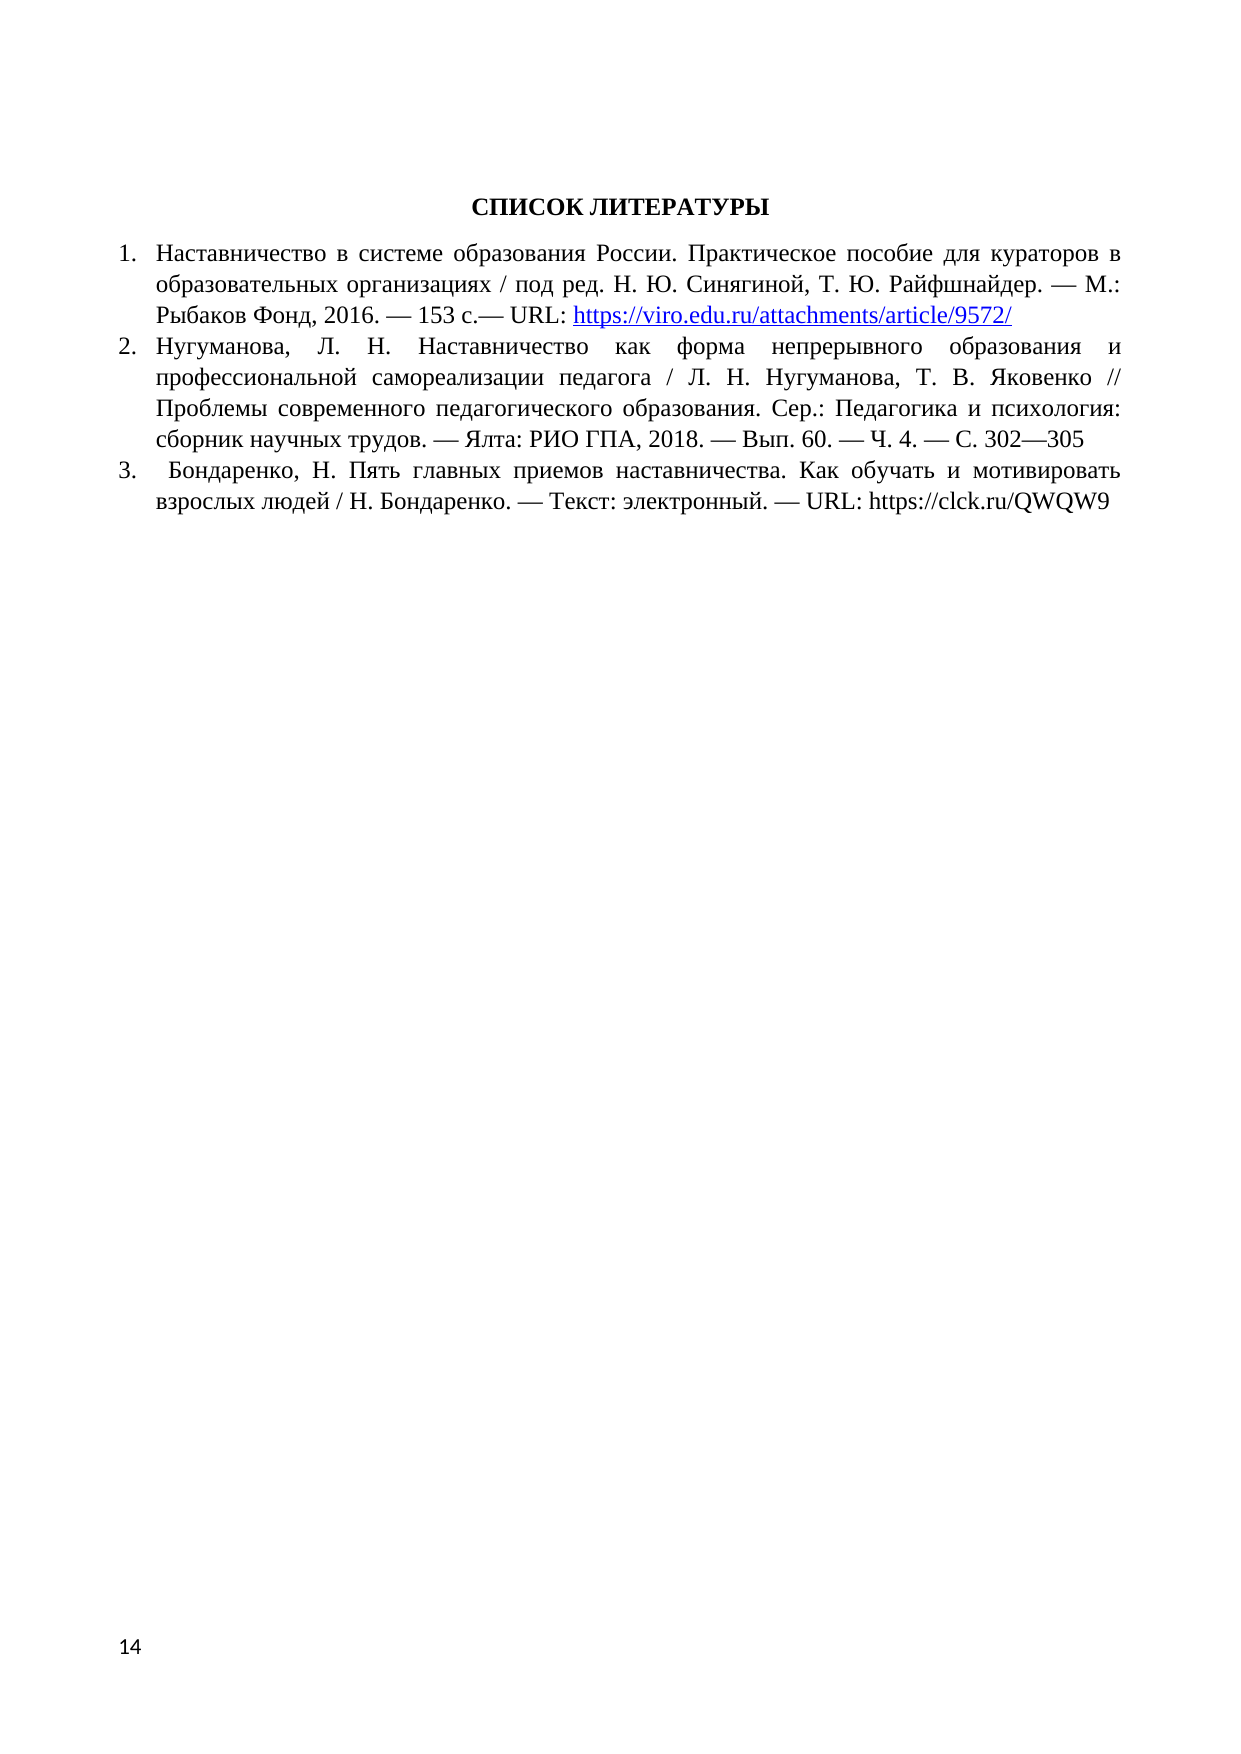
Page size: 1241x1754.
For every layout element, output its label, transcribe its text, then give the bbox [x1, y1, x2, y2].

list Бондаренко, Н. Пять главных приемов наставничества. Как обучать и мотивировать взрослых людей / Н. Бондаренко. — Текст: электронный. — URL: https://clck.ru/QWQW9 [118, 455, 1122, 515]
list Наставничество в системе образования России. Практическое пособие для кураторов в образовательных организациях / под ред. Н. Ю. Синягиной, Т. Ю. Райфшнайдер. — М.: Рыбаков Фонд, 2016. — 153 с.— URL: https://viro.edu.ru/attachments/article/9572/ [118, 238, 1122, 328]
text СПИСОК ЛИТЕРАТУРЫ [118, 192, 1122, 221]
list Нугуманова, Л. Н. Наставничество как форма непрерывного образования и профессиональной самореализации педагога / Л. Н. Нугуманова, Т. В. Яковенко // Проблемы современного педагогического образования. Сер.: Педагогика и психология: сборник научных трудов. — Ялта: РИО ГПА, 2018. — Вып. 60. — Ч. 4. — С. 302—305 [118, 331, 1122, 453]
